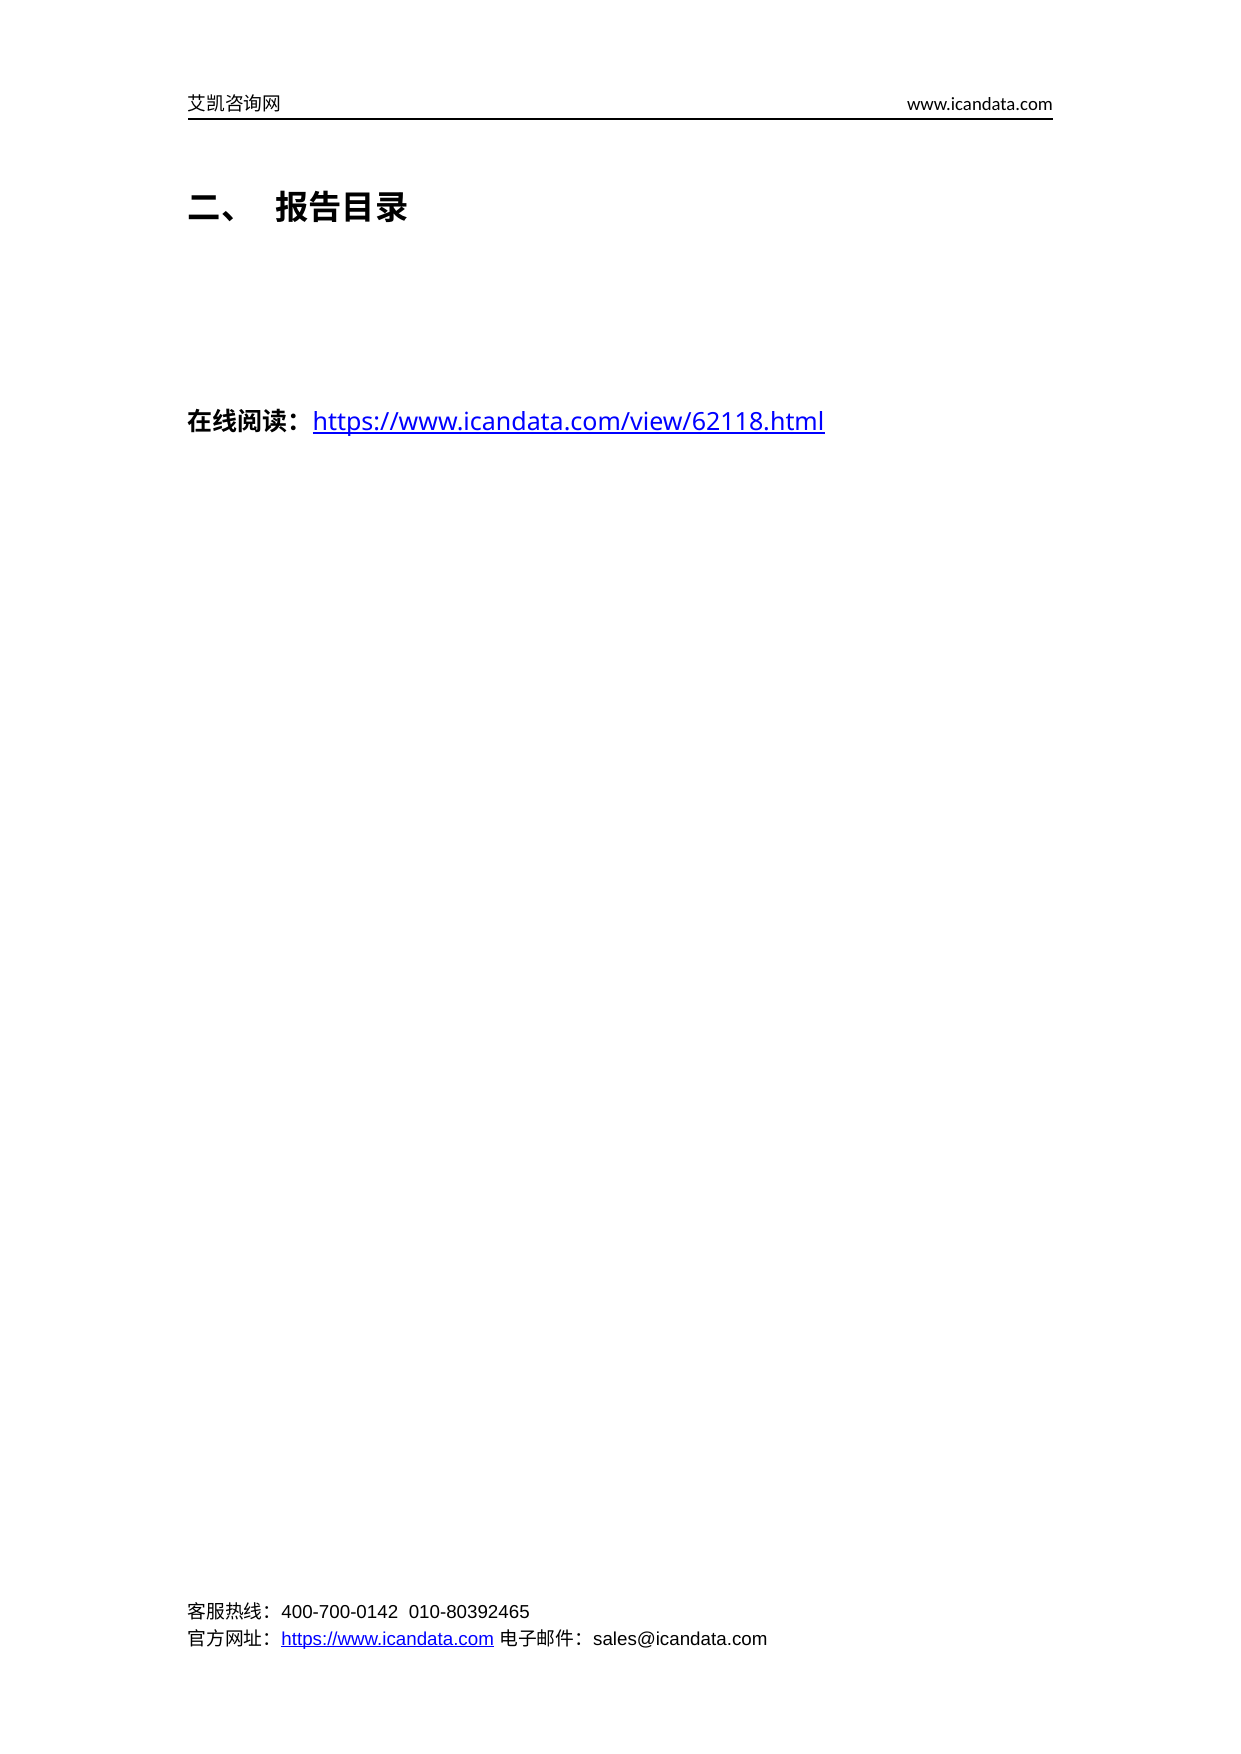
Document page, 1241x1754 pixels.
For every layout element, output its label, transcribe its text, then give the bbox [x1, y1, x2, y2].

text 在线阅读：https://www.icandata.com/view/62118.html [187, 387, 1053, 452]
subtitle 报告目录 [187, 172, 1053, 237]
